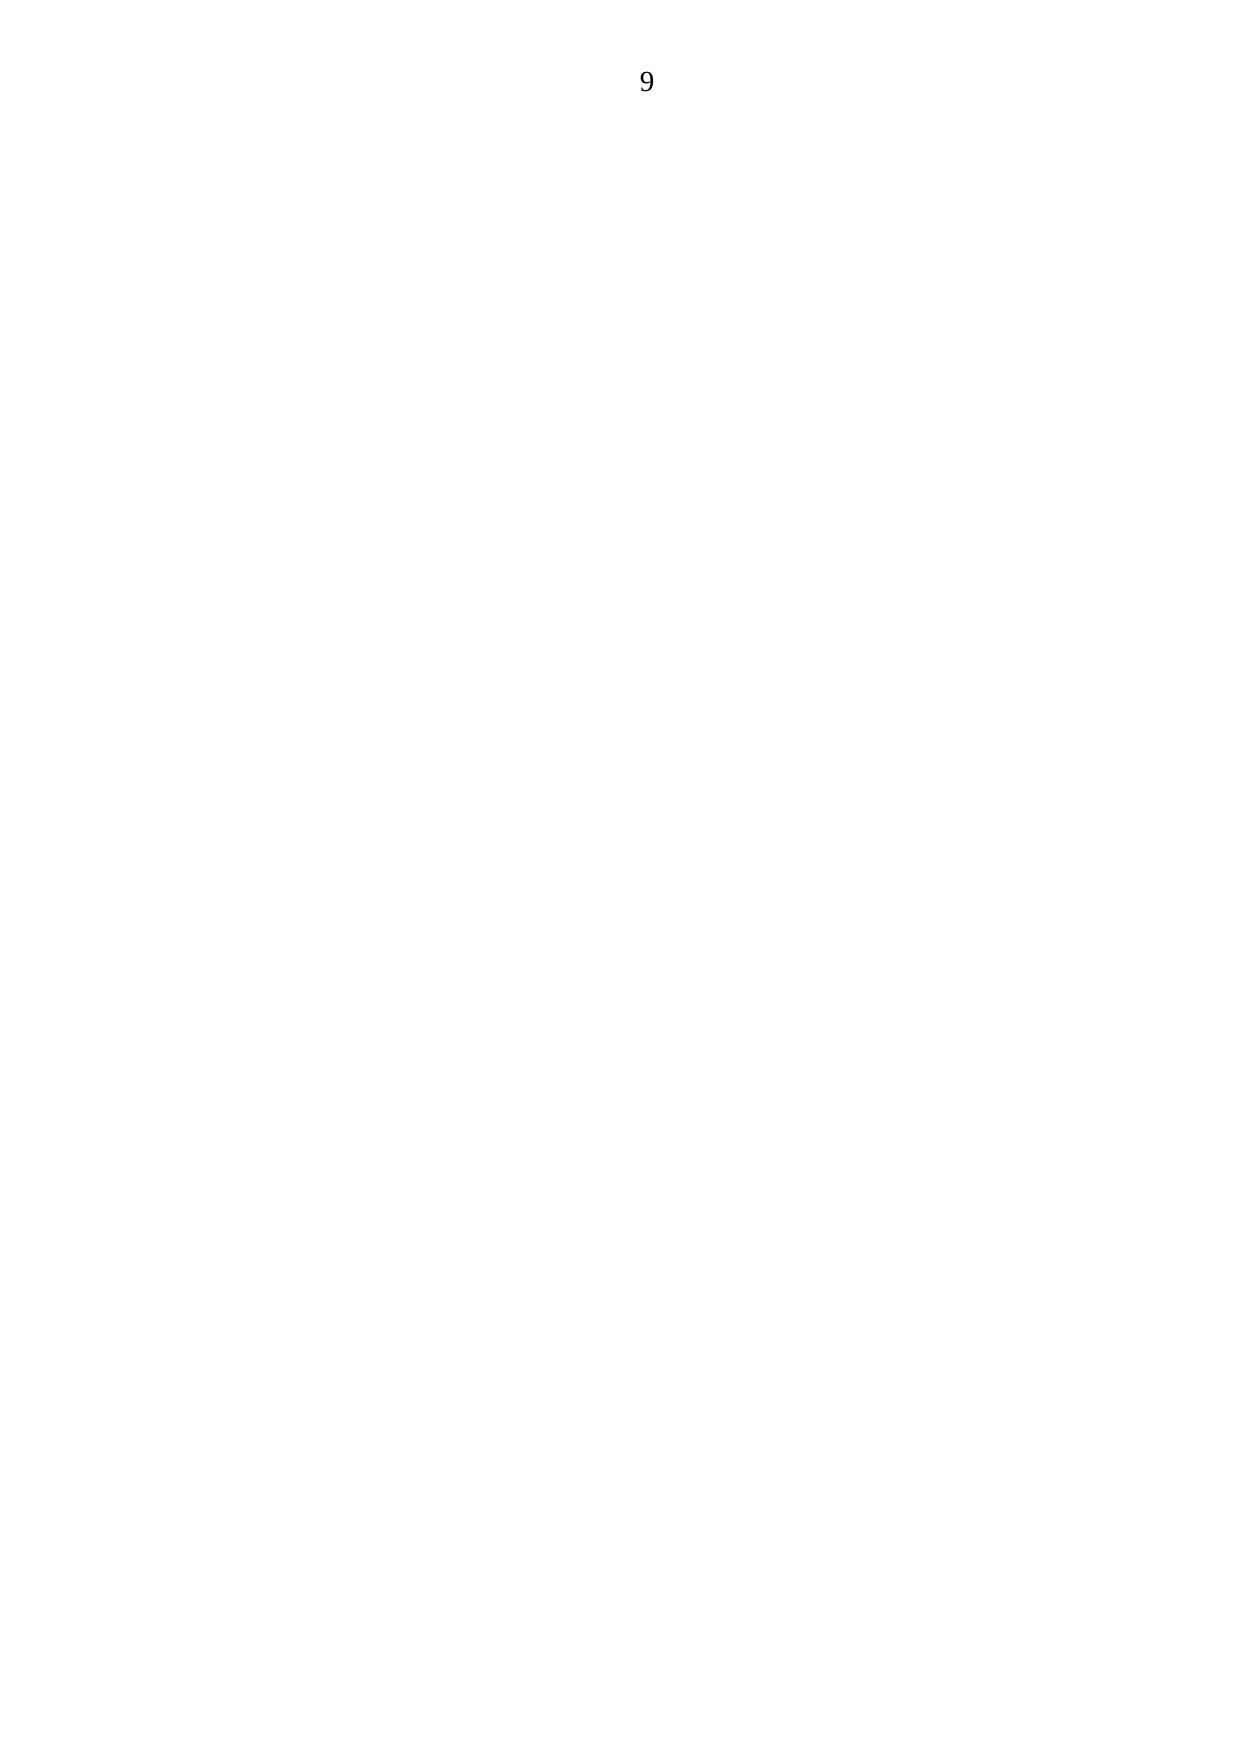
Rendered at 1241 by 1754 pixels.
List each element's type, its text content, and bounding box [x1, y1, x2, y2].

text 9 [639, 64, 654, 97]
